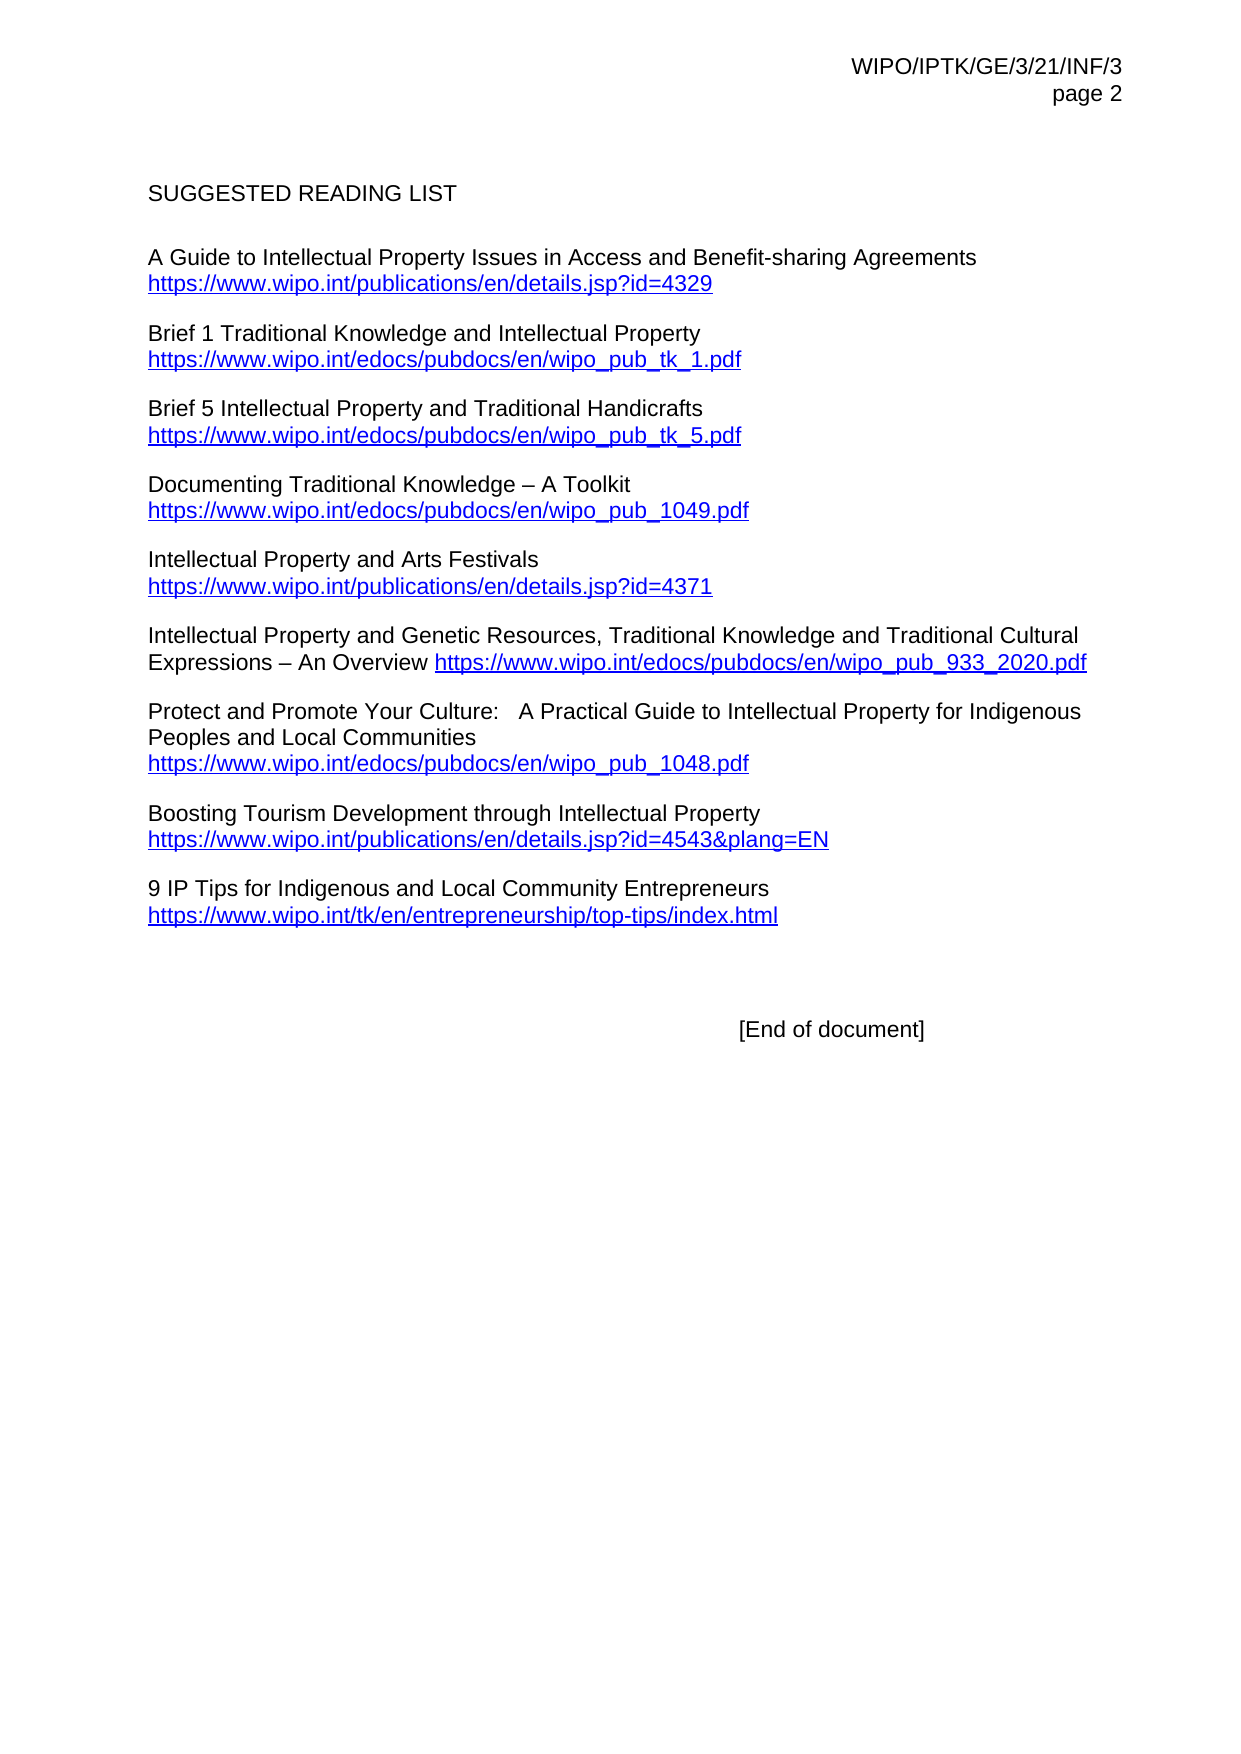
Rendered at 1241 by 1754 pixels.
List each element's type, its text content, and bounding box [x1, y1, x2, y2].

text Protect and Promote Your Culture: A Practical Guide to Intellectual Property for Indigenous Peoples and Local Communities [148, 698, 1122, 750]
text Boosting Tourism Development through Intellectual Property [148, 800, 1122, 826]
text Documenting Traditional Knowledge – A Toolkit [148, 471, 1122, 497]
text https://www.wipo.int/edocs/pubdocs/en/wipo_pub_tk_5.pdf [148, 422, 1122, 448]
text A Guide to Intellectual Property Issues in Access and Benefit-sharing Agreements [148, 244, 1122, 270]
text Intellectual Property and Genetic Resources, Traditional Knowledge and Traditional Cultural Expressions – An Overview https://www.wipo.int/edocs/pubdocs/en/wipo_pub_933_2020.pdf [148, 622, 1122, 675]
text https://www.wipo.int/edocs/pubdocs/en/wipo_pub_tk_1.pdf [148, 346, 1122, 372]
text https://www.wipo.int/publications/en/details.jsp?id=4371 [148, 573, 1122, 599]
text Intellectual Property and Arts Festivals [148, 546, 1122, 573]
text [End of document] [739, 1016, 1122, 1042]
text https://www.wipo.int/tk/en/entrepreneurship/top-tips/index.html [148, 902, 1122, 928]
subtitle SUGGESTED READING LIST [148, 180, 1122, 206]
text Brief 5 Intellectual Property and Traditional Handicrafts [148, 395, 1122, 422]
text https://www.wipo.int/edocs/pubdocs/en/wipo_pub_1049.pdf [148, 497, 1122, 523]
text https://www.wipo.int/edocs/pubdocs/en/wipo_pub_1048.pdf [148, 750, 1122, 777]
text 9 IP Tips for Indigenous and Local Community Entrepreneurs [148, 875, 1122, 902]
text https://www.wipo.int/publications/en/details.jsp?id=4329 [148, 270, 1122, 297]
text https://www.wipo.int/publications/en/details.jsp?id=4543&plang=EN [148, 826, 1122, 852]
text Brief 1 Traditional Knowledge and Intellectual Property [148, 319, 1122, 346]
